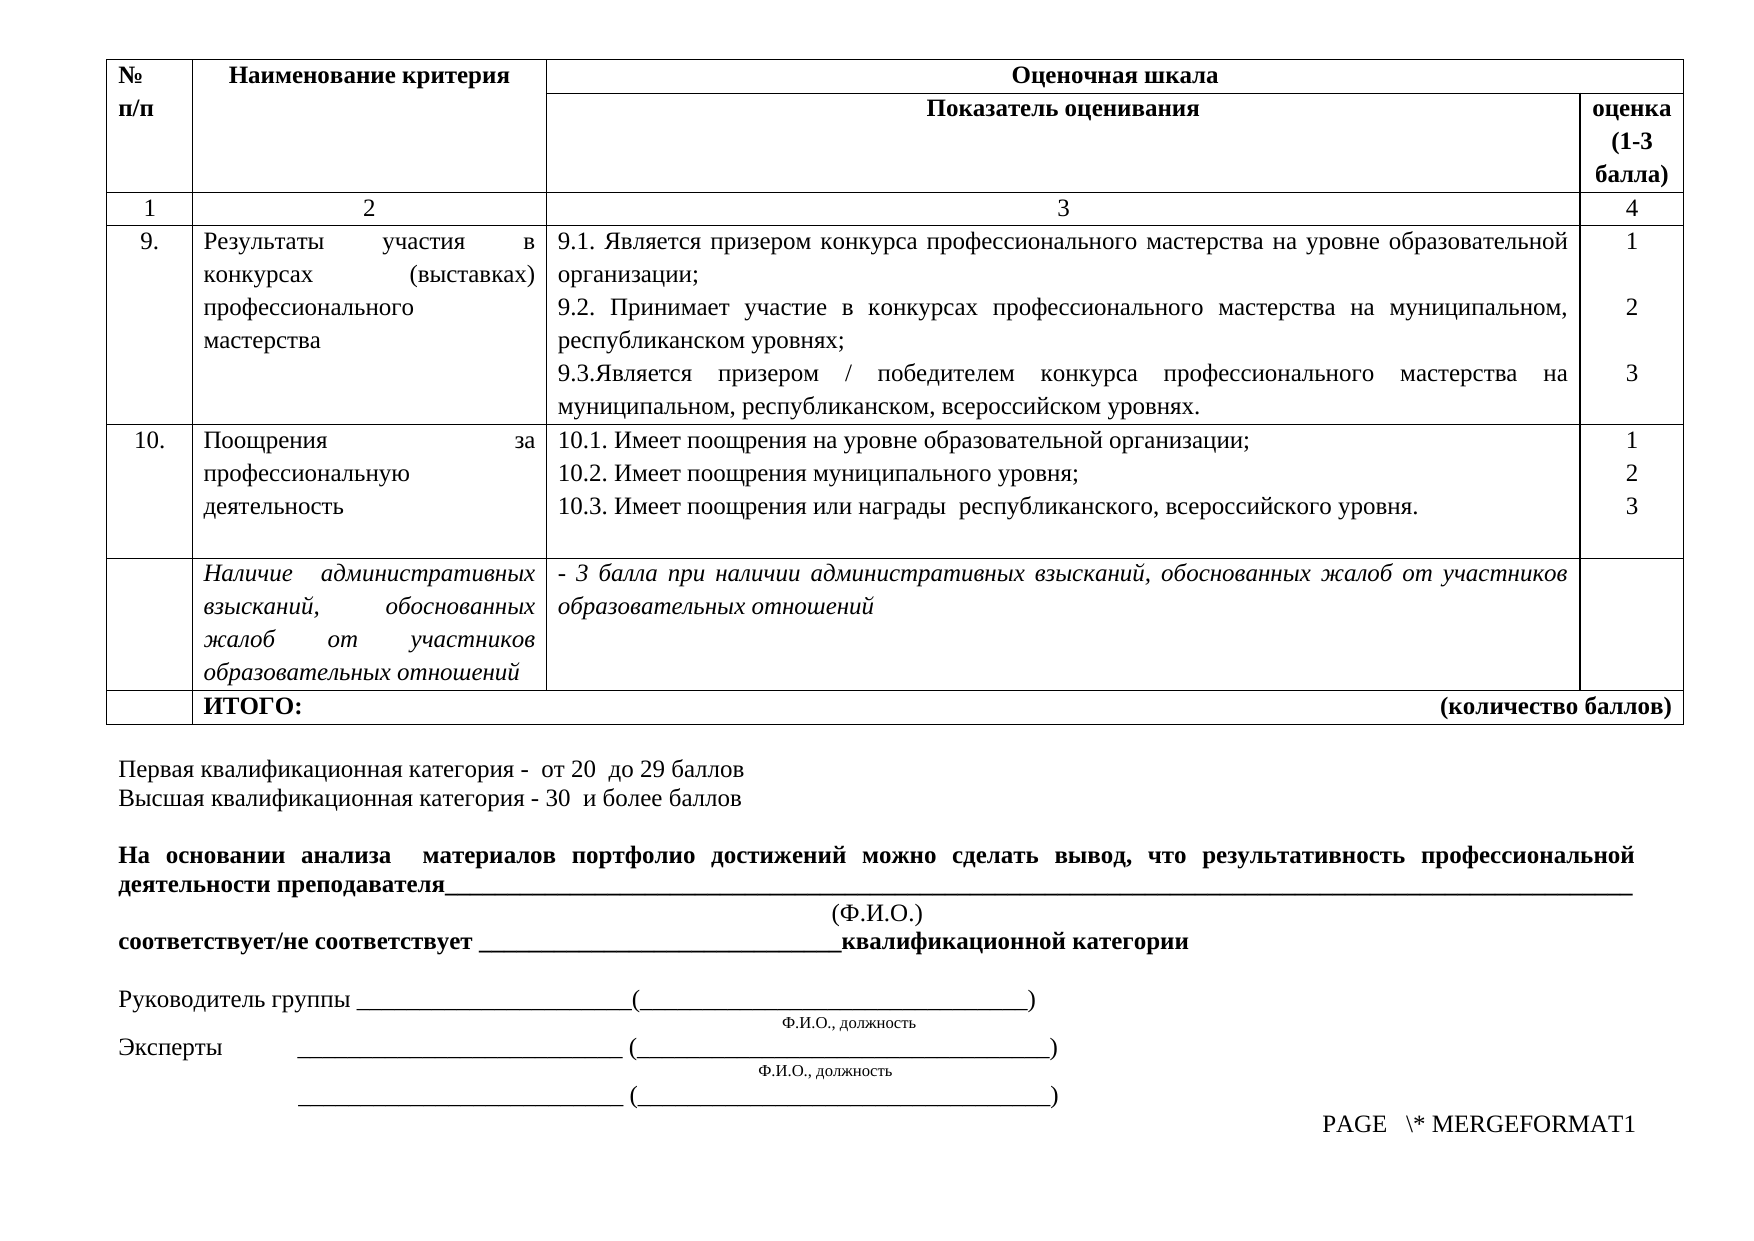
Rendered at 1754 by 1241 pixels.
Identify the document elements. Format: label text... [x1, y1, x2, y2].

text Руководитель группы ______________________(_______________________________) [118, 984, 1636, 1013]
table_cell - 3 балла при наличии административных взысканий, обоснованных жалоб от участников образовательных отношений [547, 559, 1579, 690]
table_cell 2 [193, 193, 546, 225]
table_cell 10. [107, 425, 192, 557]
table_cell оценка (1-3 балла) [1581, 94, 1683, 192]
table_cell [1581, 559, 1683, 690]
table_header Оценочная шкала [547, 60, 1683, 92]
text Эксперты __________________________ (_________________________________) [118, 1032, 1636, 1061]
table_cell 3 [547, 193, 1579, 225]
table_cell 1 2 3 [1581, 226, 1683, 424]
text Ф.И.О., должность [118, 1061, 1636, 1080]
table_cell [107, 559, 192, 690]
text На основании анализа материалов портфолио достижений можно сделать вывод, что результативность профессиональной деятельности преподавателя_______________________________________________________________________________________________ [118, 840, 1636, 898]
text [118, 1080, 1636, 1108]
table_cell 9. [107, 226, 192, 424]
table_cell 1 [107, 193, 192, 225]
table_header Наименование критерия [193, 60, 546, 192]
table_cell Поощрения за профессиональную деятельность [193, 425, 546, 557]
table_cell Показатель оценивания [547, 94, 1579, 192]
table_header № п/п [107, 60, 192, 192]
table_cell 4 [1581, 193, 1683, 225]
text соответствует/не соответствует _____________________________квалификационной категории [118, 926, 1636, 955]
table_cell [107, 691, 192, 724]
table_cell 10.1. Имеет поощрения на уровне образовательной организации; 10.2. Имеет поощрения муниципального уровня; 10.3. Имеет поощрения или награды республиканского, всероссийского уровня. [547, 425, 1579, 557]
table_cell Результаты участия в конкурсах (выставках) профессионального мастерства [193, 226, 546, 424]
text Высшая квалификационная категория - 30 и более баллов [118, 783, 1636, 811]
table_cell 1 2 3 [1581, 425, 1683, 557]
text Первая квалификационная категория - от 20 до 29 баллов [118, 754, 1636, 783]
table_cell 9.1. Является призером конкурса профессионального мастерства на уровне образовательной организации; 9.2. Принимает участие в конкурсах профессионального мастерства на муниципальном, республиканском уровнях; 9.3.Является призером / победителем конкурса профессионального мастерства на муниципальном, республиканском, всероссийском уровнях. [547, 226, 1579, 424]
table_cell Наличие административных взысканий, обоснованных жалоб от участников образовательных отношений [193, 559, 546, 690]
text Ф.И.О., должность [118, 1013, 1636, 1032]
text (Ф.И.О.) [118, 898, 1636, 926]
table_cell ИТОГО: (количество баллов) [193, 691, 1683, 724]
